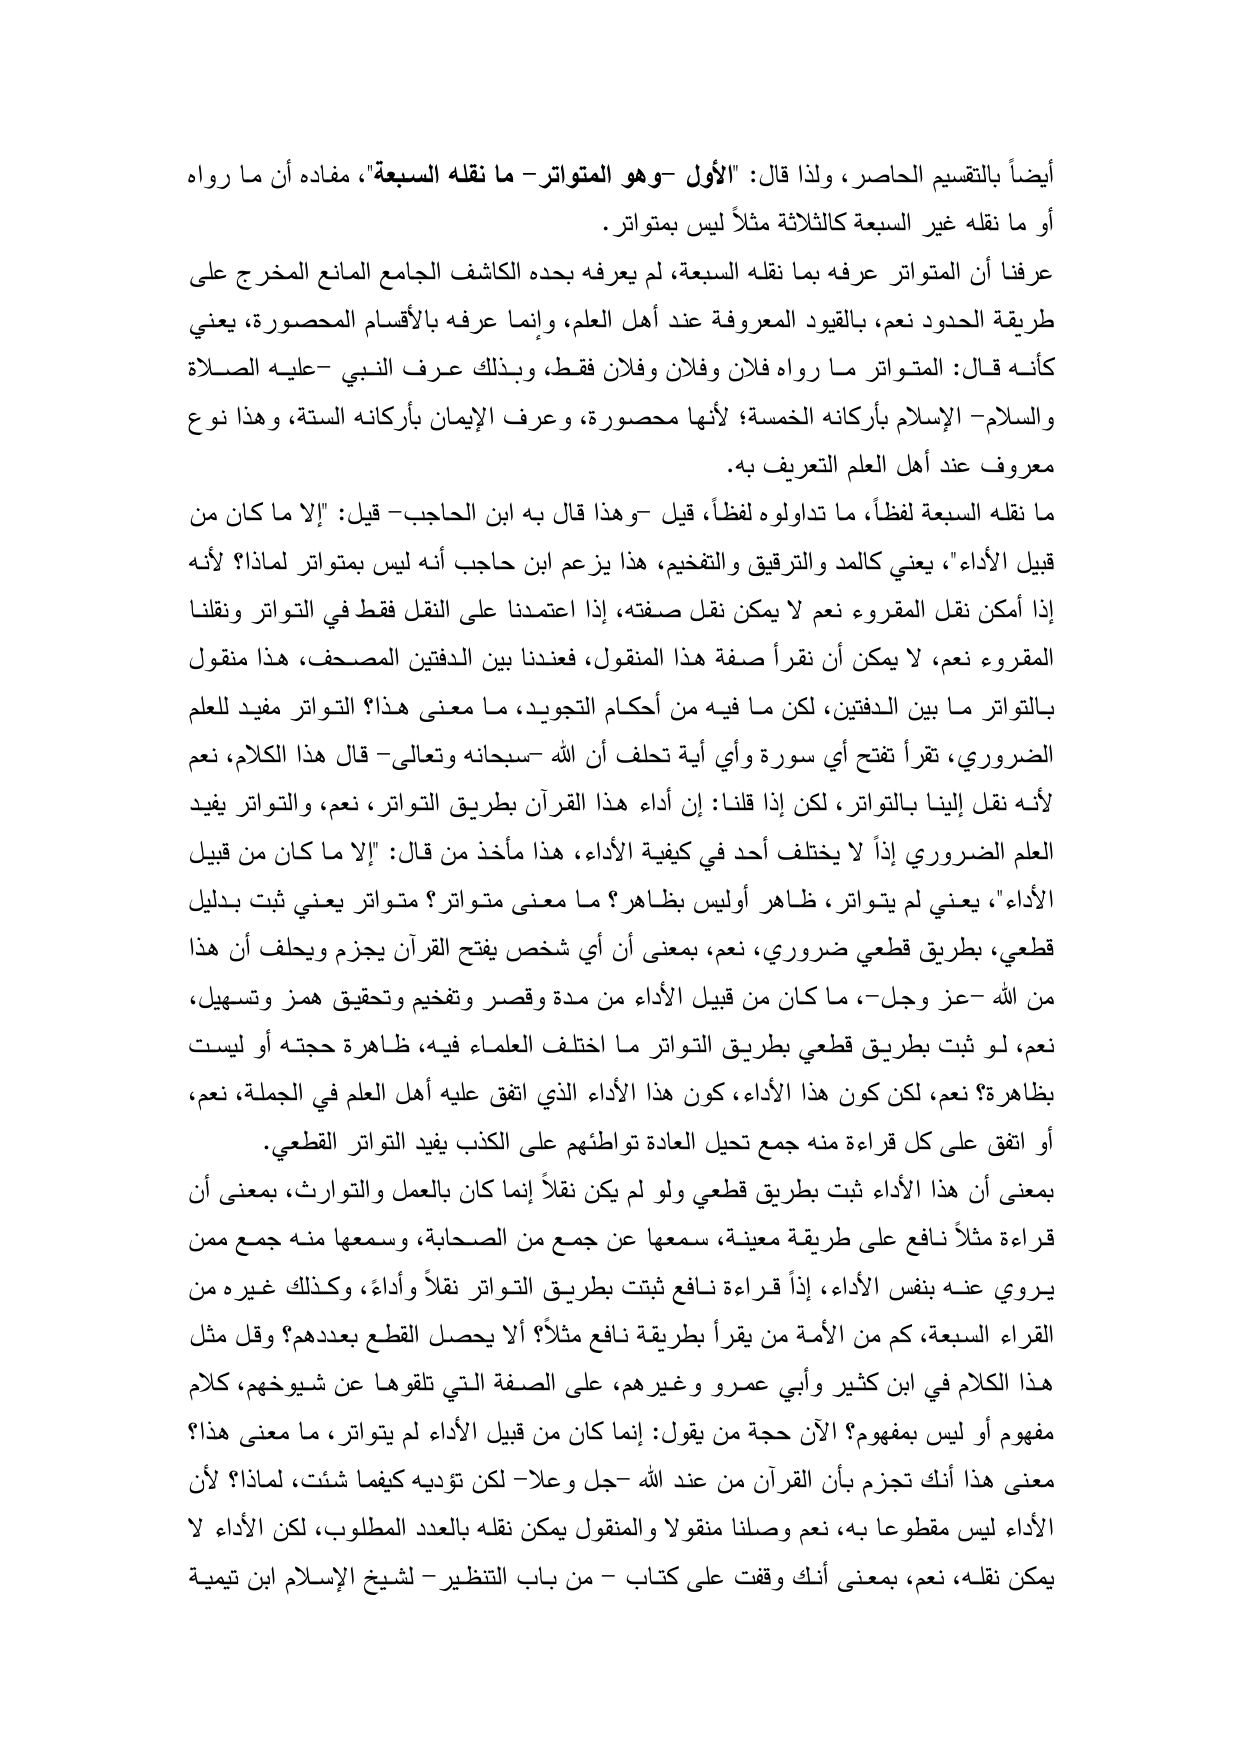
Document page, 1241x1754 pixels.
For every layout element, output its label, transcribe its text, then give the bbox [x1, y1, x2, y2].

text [187, 1165, 1053, 1600]
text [187, 150, 1053, 247]
text عرفنا أن المتواتر عرفه بما نقله السبعة، لم يعرفه بحده الكاشف الجامع المانع المخرج على طريقة الحدود نعم، بالقيود المعروفة عند أهل العلم، وإنما عرفه بالأقسام المحصورة، يعني كأنه قال: المتواتر ما رواه فلان وفلان وفلان فقط، وبذلك عرف النبي -عليه الصلاة والسلام- الإسلام بأركانه الخمسة؛ لأنها محصورة، وعرف الإيمان بأركانه الستة، وهذا نوع معروف عند أهل العلم التعريف به. [187, 247, 1053, 488]
text ما نقله السبعة لفظاً، ما تداولوه لفظاً، قيل -وهذا قال به ابن الحاجب- قيل: "إلا ما كان من قبيل الأداء"، يعني كالمد والترقيق والتفخيم، هذا يزعم ابن حاجب أنه ليس بمتواتر لماذا؟ لأنه إذا أمكن نقل المقروء نعم لا يمكن نقل صفته، إذا اعتمدنا على النقل فقط في التواتر ونقلنا المقروء نعم، لا يمكن أن نقرأ صفة هذا المنقول، فعندنا بين الدفتين المصحف، هذا منقول بالتواتر ما بين الدفتين، لكن ما فيه من أحكام التجويد، ما معنى هذا؟ التواتر مفيد للعلم الضروري، تقرأ تفتح أي سورة وأي أية تحلف أن الله -سبحانه وتعالى- قال هذا الكلام، نعم لأنه نقل إلينا بالتواتر، لكن إذا قلنا: إن أداء هذا القرآن بطريق التواتر، نعم، والتواتر يفيد العلم الضروري إذاً لا يختلف أحد في كيفية الأداء، هذا مأخذ من قال: "إلا ما كان من قبيل الأداء"، يعني لم يتواتر، ظاهر أوليس بظاهر؟ ما معنى متواتر؟ متواتر يعني ثبت بدليل قطعي، بطريق قطعي ضروري، نعم، بمعنى أن أي شخص يفتح القرآن يجزم ويحلف أن هذا من الله -عز وجل-، ما كان من قبيل الأداء من مدة وقصر وتفخيم وتحقيق همز وتسهيل، نعم، لو ثبت بطريق قطعي بطريق التواتر ما اختلف العلماء فيه، ظاهرة حجته أو ليست بظاهرة؟ نعم، لكن كون هذا الأداء، كون هذا الأداء الذي اتفق عليه أهل العلم في الجملة، نعم، أو اتفق على كل قراءة منه جمع تحيل العادة تواطئهم على الكذب يفيد التواتر القطعي. [187, 488, 1053, 1165]
